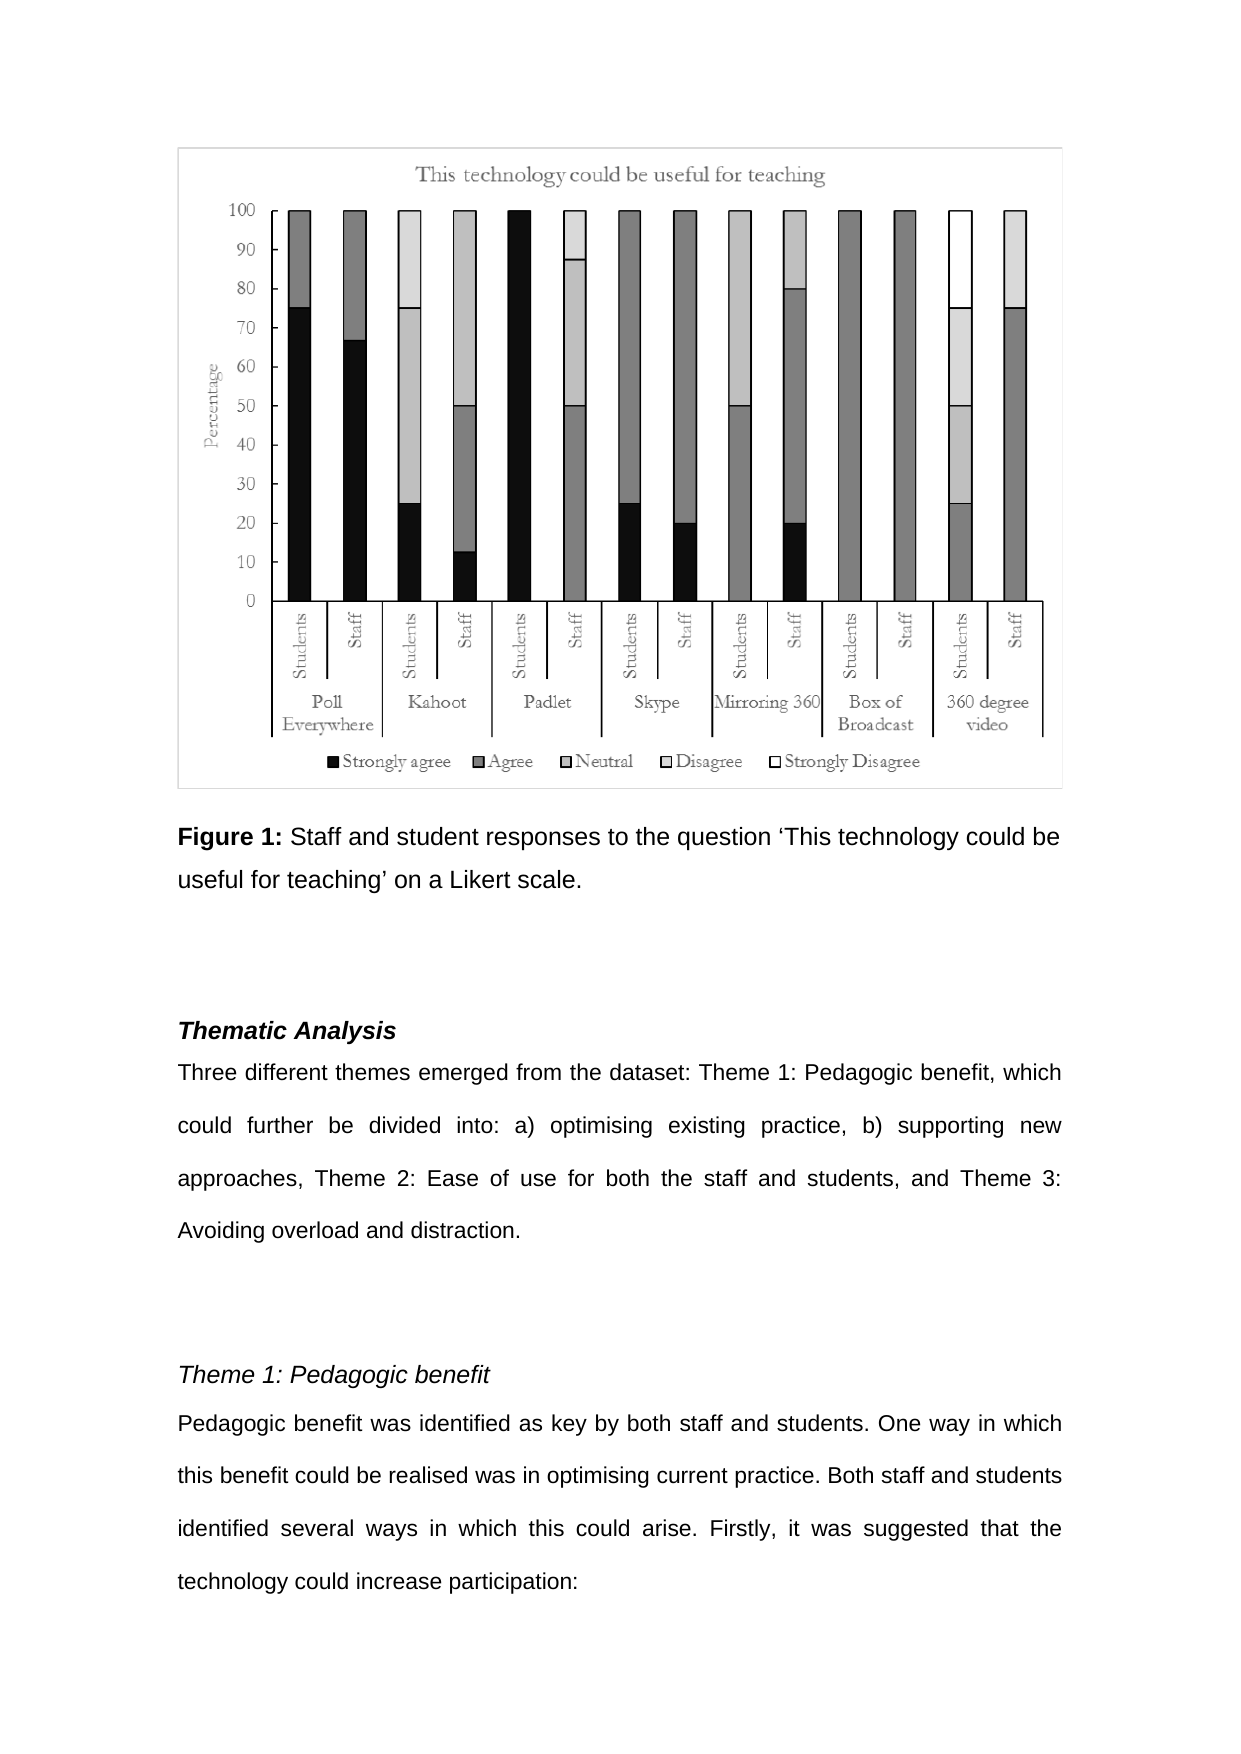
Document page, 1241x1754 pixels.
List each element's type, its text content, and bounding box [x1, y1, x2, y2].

text Figure 1: Staff and student responses to the question ‘This technology could be useful for teaching’ on a Likert scale. [177, 822, 1063, 894]
subtitle Theme 1: Pedagogic benefit [177, 1360, 1004, 1389]
text Three different themes emerged from the dataset: Theme 1: Pedagogic benefit, which could further be divided into: a) optimising existing practice, b) supporting new approaches, Theme 2: Ease of use for both the staff and students, and Theme 3: Avoiding overload and distraction. [177, 1059, 1063, 1244]
text Pedagogic benefit was identified as key by both staff and students. One way in which this benefit could be realised was in optimising current practice. Both staff and students identified several ways in which this could arise. Firstly, it was suggested that the technology could increase participation: [177, 1410, 1063, 1594]
picture [177, 147, 1063, 789]
subtitle Thematic Analysis [177, 1016, 1004, 1045]
